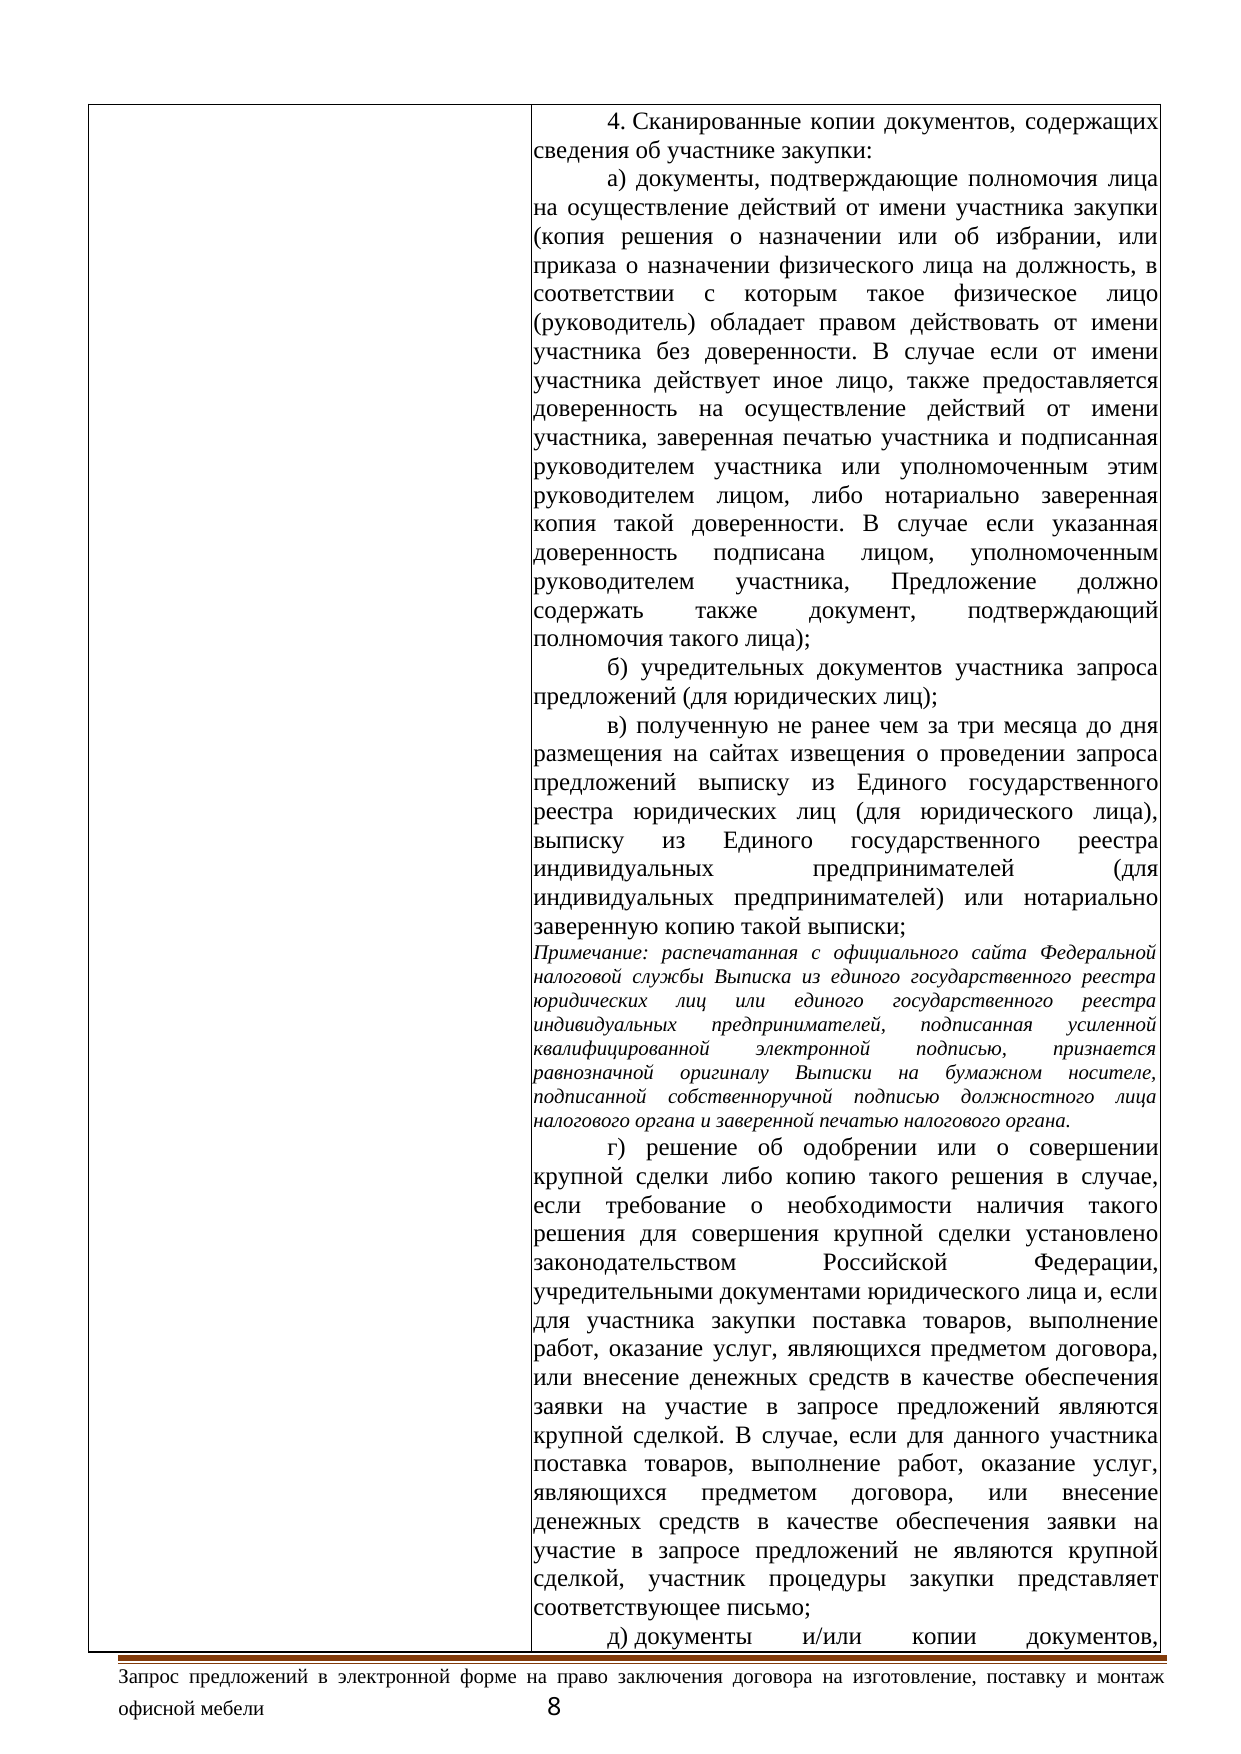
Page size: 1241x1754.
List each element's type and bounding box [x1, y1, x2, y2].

table_cell [89, 105, 531, 1651]
table_cell [532, 105, 1160, 1651]
